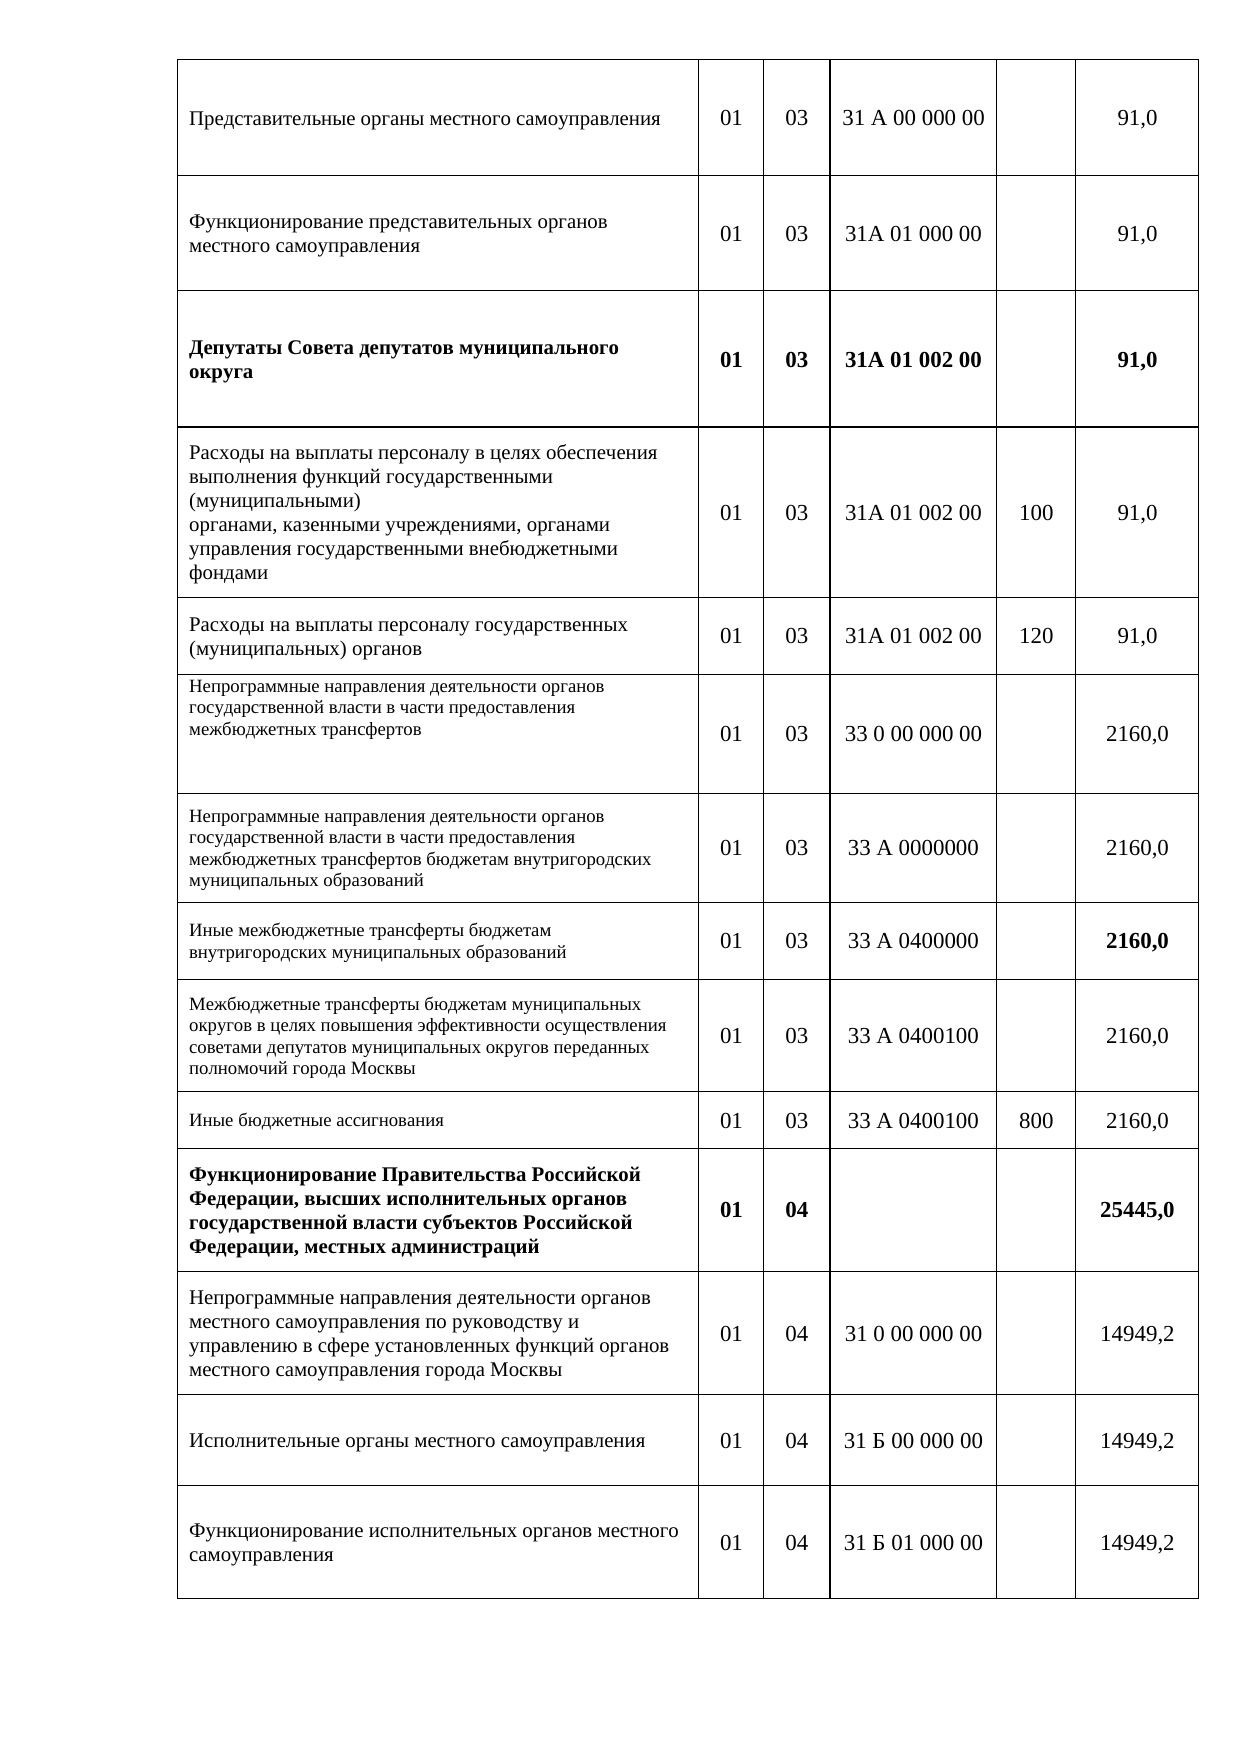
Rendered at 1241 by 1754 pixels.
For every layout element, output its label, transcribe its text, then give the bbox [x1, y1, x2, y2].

table_cell 91,0 [1076, 60, 1198, 175]
table_cell 03 [764, 60, 829, 175]
table_cell 33 А 0400100 [831, 980, 996, 1091]
table_cell [997, 291, 1075, 426]
table_cell 91,0 [1076, 176, 1198, 290]
table_cell 03 [764, 903, 829, 979]
table_cell Расходы на выплаты персоналу в целях обеспечения выполнения функций государственными (муниципальными) органами, казенными учреждениями, органами управления государственными внебюджетными фондами [178, 428, 698, 597]
table_cell 01 [699, 1272, 763, 1394]
table_cell 91,0 [1076, 428, 1198, 597]
table_cell [997, 675, 1075, 792]
table_cell 04 [764, 1149, 829, 1271]
table_cell 33 0 00 000 00 [831, 675, 996, 792]
table_cell 14949,2 [1076, 1486, 1198, 1597]
table_cell [997, 1486, 1075, 1597]
table_cell 31 Б 01 000 00 [831, 1486, 996, 1597]
table_cell Исполнительные органы местного самоуправления [178, 1395, 698, 1485]
table_cell 03 [764, 675, 829, 792]
table_cell 01 [699, 1486, 763, 1597]
table_cell Непрограммные направления деятельности органов государственной власти в части предоставления межбюджетных трансфертов [178, 675, 698, 792]
table_cell 03 [764, 1092, 829, 1147]
table_cell 01 [699, 428, 763, 597]
table_cell 25445,0 [1076, 1149, 1198, 1271]
table_cell [997, 794, 1075, 902]
table_cell 100 [997, 428, 1075, 597]
table_cell 03 [764, 428, 829, 597]
table_cell 01 [699, 1149, 763, 1271]
table_cell 91,0 [1076, 598, 1198, 674]
table_cell 01 [699, 1092, 763, 1147]
table_cell 04 [764, 1272, 829, 1394]
table_cell 14949,2 [1076, 1395, 1198, 1485]
table_cell [997, 980, 1075, 1091]
table_cell Иные межбюджетные трансферты бюджетам внутригородских муниципальных образований [178, 903, 698, 979]
table_cell [997, 1272, 1075, 1394]
table_cell 2160,0 [1076, 1092, 1198, 1147]
table_cell Расходы на выплаты персоналу государственных (муниципальных) органов [178, 598, 698, 674]
table_cell [831, 1149, 996, 1271]
table_cell 14949,2 [1076, 1272, 1198, 1394]
table_cell Представительные органы местного самоуправления [178, 60, 698, 175]
table_cell 33 А 0000000 [831, 794, 996, 902]
table_cell 31А 01 002 00 [831, 598, 996, 674]
table_cell 03 [764, 794, 829, 902]
table_cell 01 [699, 176, 763, 290]
table_cell Непрограммные направления деятельности органов местного самоуправления по руководству и управлению в сфере установленных функций органов местного самоуправления города Москвы [178, 1272, 698, 1394]
table_cell [997, 1149, 1075, 1271]
table_cell [997, 903, 1075, 979]
table_cell Функционирование Правительства Российской Федерации, высших исполнительных органов государственной власти субъектов Российской Федерации, местных администраций [178, 1149, 698, 1271]
table_cell 2160,0 [1076, 675, 1198, 792]
table_cell 01 [699, 598, 763, 674]
table_cell 91,0 [1076, 291, 1198, 426]
table_cell 04 [764, 1486, 829, 1597]
table_cell 31 Б 00 000 00 [831, 1395, 996, 1485]
table_cell 04 [764, 1395, 829, 1485]
table_cell 800 [997, 1092, 1075, 1147]
table_cell 03 [764, 291, 829, 426]
table_cell 33 А 0400100 [831, 1092, 996, 1147]
table_cell 01 [699, 794, 763, 902]
table_cell 2160,0 [1076, 903, 1198, 979]
table_cell 2160,0 [1076, 794, 1198, 902]
table_cell 01 [699, 675, 763, 792]
table_cell 03 [764, 980, 829, 1091]
table_cell 01 [699, 291, 763, 426]
table_cell 01 [699, 1395, 763, 1485]
table_cell Межбюджетные трансферты бюджетам муниципальных округов в целях повышения эффективности осуществления советами депутатов муниципальных округов переданных полномочий города Москвы [178, 980, 698, 1091]
table_cell 01 [699, 60, 763, 175]
table_cell Иные бюджетные ассигнования [178, 1092, 698, 1147]
table_cell 2160,0 [1076, 980, 1198, 1091]
table_cell 03 [764, 176, 829, 290]
table_cell 31 0 00 000 00 [831, 1272, 996, 1394]
table_cell [997, 1395, 1075, 1485]
table_cell 31А 01 002 00 [831, 428, 996, 597]
table_cell [997, 60, 1075, 175]
table_cell Депутаты Совета депутатов муниципального округа [178, 291, 698, 426]
table_cell [997, 176, 1075, 290]
table_cell 03 [764, 598, 829, 674]
table_cell Функционирование представительных органов местного самоуправления [178, 176, 698, 290]
table_cell 01 [699, 980, 763, 1091]
table_cell 31 А 00 000 00 [831, 60, 996, 175]
table_cell 01 [699, 903, 763, 979]
table_cell Непрограммные направления деятельности органов государственной власти в части предоставления межбюджетных трансфертов бюджетам внутригородских муниципальных образований [178, 794, 698, 902]
table_cell Функционирование исполнительных органов местного самоуправления [178, 1486, 698, 1597]
table_cell 120 [997, 598, 1075, 674]
table_cell 31А 01 000 00 [831, 176, 996, 290]
table_cell 33 А 0400000 [831, 903, 996, 979]
table_cell 31А 01 002 00 [831, 291, 996, 426]
